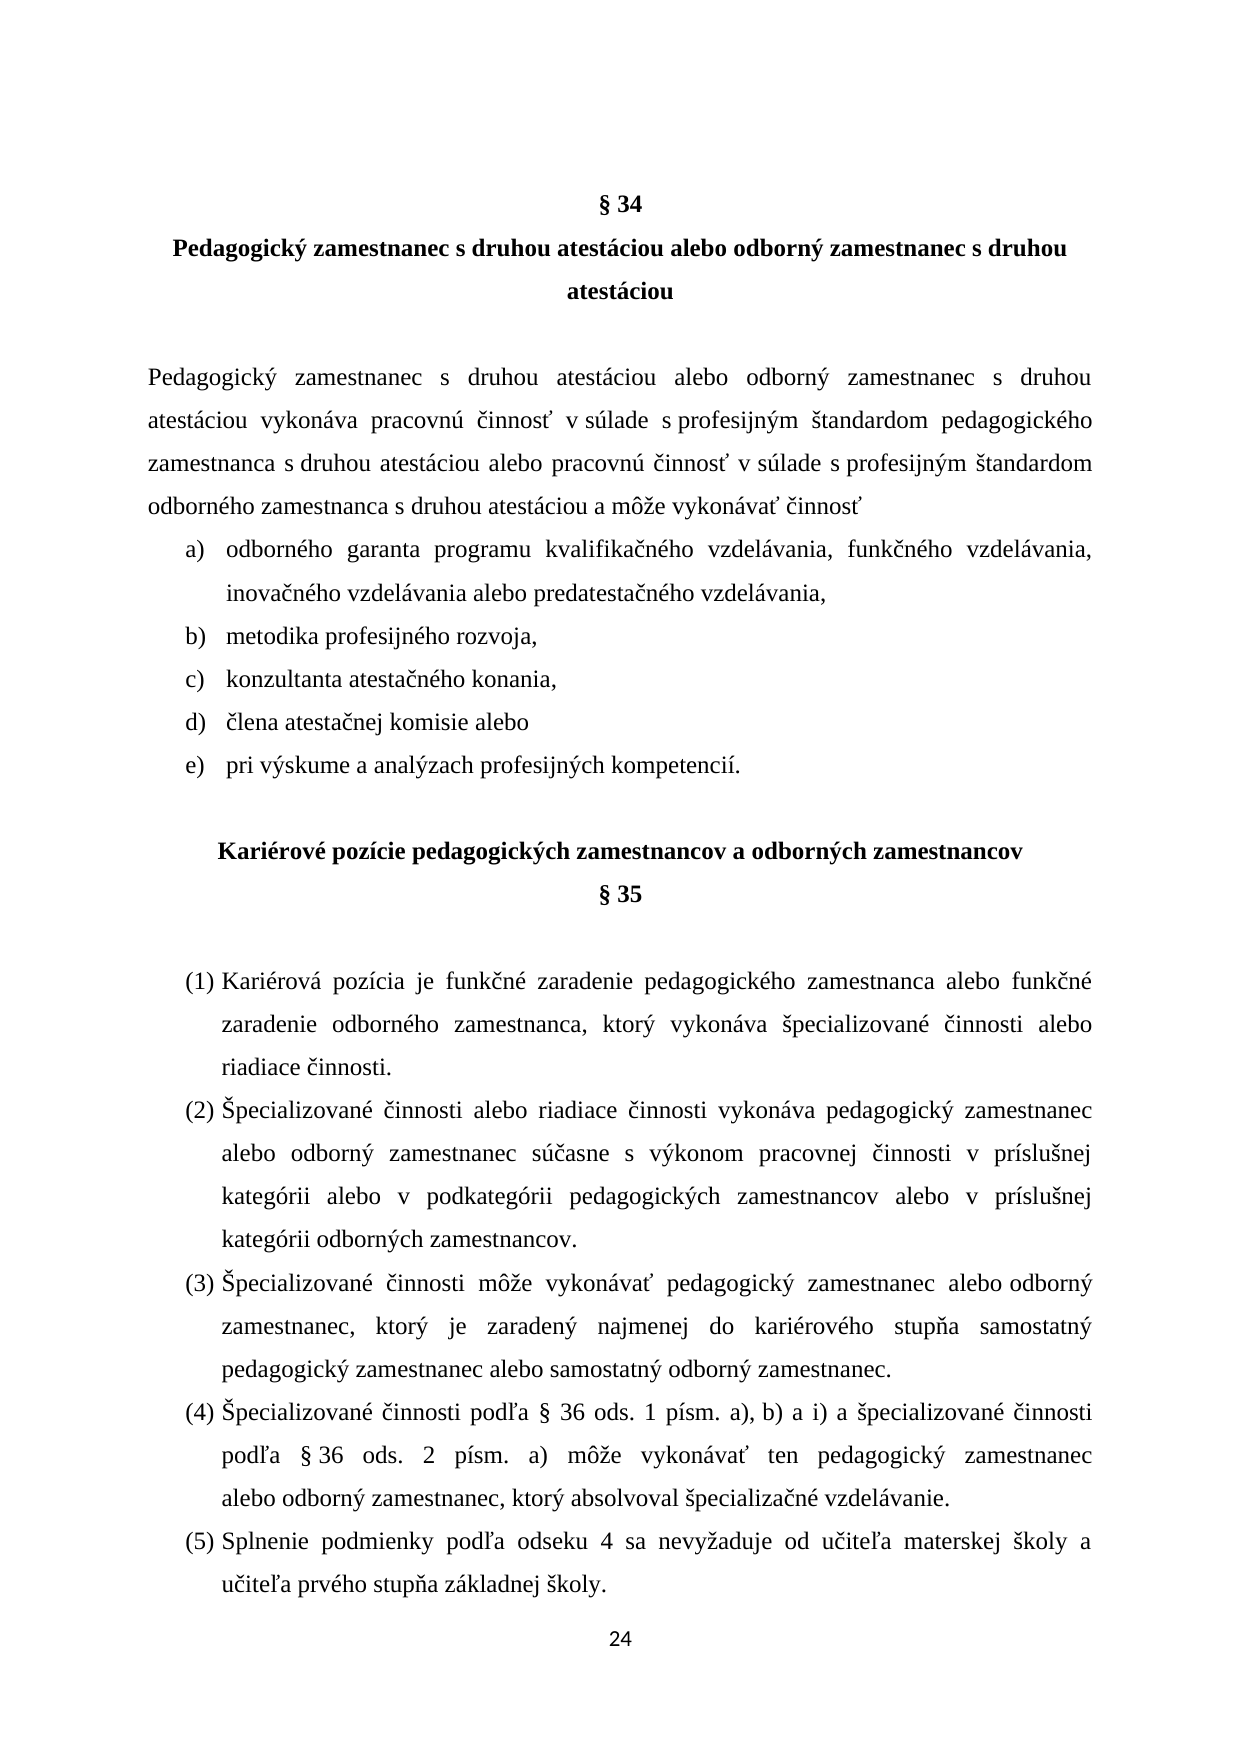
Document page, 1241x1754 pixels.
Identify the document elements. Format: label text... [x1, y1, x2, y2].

list metodika profesijného rozvoja, [185, 621, 1093, 649]
list odborného garanta programu kvalifikačného vzdelávania, funkčného vzdelávania, inovačného vzdelávania alebo predatestačného vzdelávania, [185, 534, 1093, 606]
list Špecializované činnosti podľa § 36 ods. 1 písm. a), b) a i) a špecializované činnosti podľa § 36 ods. 2 písm. a) môže vykonávať ten pedagogický zamestnanec alebo odborný zamestnanec, ktorý absolvoval špecializačné vzdelávanie. [185, 1397, 1093, 1512]
subtitle Pedagogický zamestnanec s druhou atestáciou alebo odborný zamestnanec s druhou atestáciou [148, 233, 1093, 304]
list Špecializované činnosti alebo riadiace činnosti vykonáva pedagogický zamestnanec alebo odborný zamestnanec súčasne s výkonom pracovnej činnosti v príslušnej kategórii alebo v podkategórii pedagogických zamestnancov alebo v príslušnej kategórii odborných zamestnancov. [185, 1095, 1093, 1253]
subtitle Kariérové pozície pedagogických zamestnancov a odborných zamestnancov [148, 836, 1093, 865]
subtitle § 35 [148, 879, 1093, 908]
text Pedagogický zamestnanec s druhou atestáciou alebo odborný zamestnanec s druhou atestáciou vykonáva pracovnú činnosť v súlade s profesijným štandardom pedagogického zamestnanca s druhou atestáciou alebo pracovnú činnosť v súlade s profesijným štandardom odborného zamestnanca s druhou atestáciou a môže vykonávať činnosť [148, 362, 1093, 520]
list Kariérová pozícia je funkčné zaradenie pedagogického zamestnanca alebo funkčné zaradenie odborného zamestnanca, ktorý vykonáva špecializované činnosti alebo riadiace činnosti. [185, 966, 1093, 1081]
subtitle § 34 [148, 189, 1093, 218]
list pri výskume a analýzach profesijných kompetencií. [185, 750, 1093, 779]
list Splnenie podmienky podľa odseku 4 sa nevyžaduje od učiteľa materskej školy a učiteľa prvého stupňa základnej školy. [185, 1526, 1093, 1598]
list Špecializované činnosti môže vykonávať pedagogický zamestnanec alebo odborný zamestnanec, ktorý je zaradený najmenej do kariérového stupňa samostatný pedagogický zamestnanec alebo samostatný odborný zamestnanec. [185, 1268, 1093, 1383]
list konzultanta atestačného konania, [185, 664, 1093, 693]
list člena atestačnej komisie alebo [185, 707, 1093, 736]
